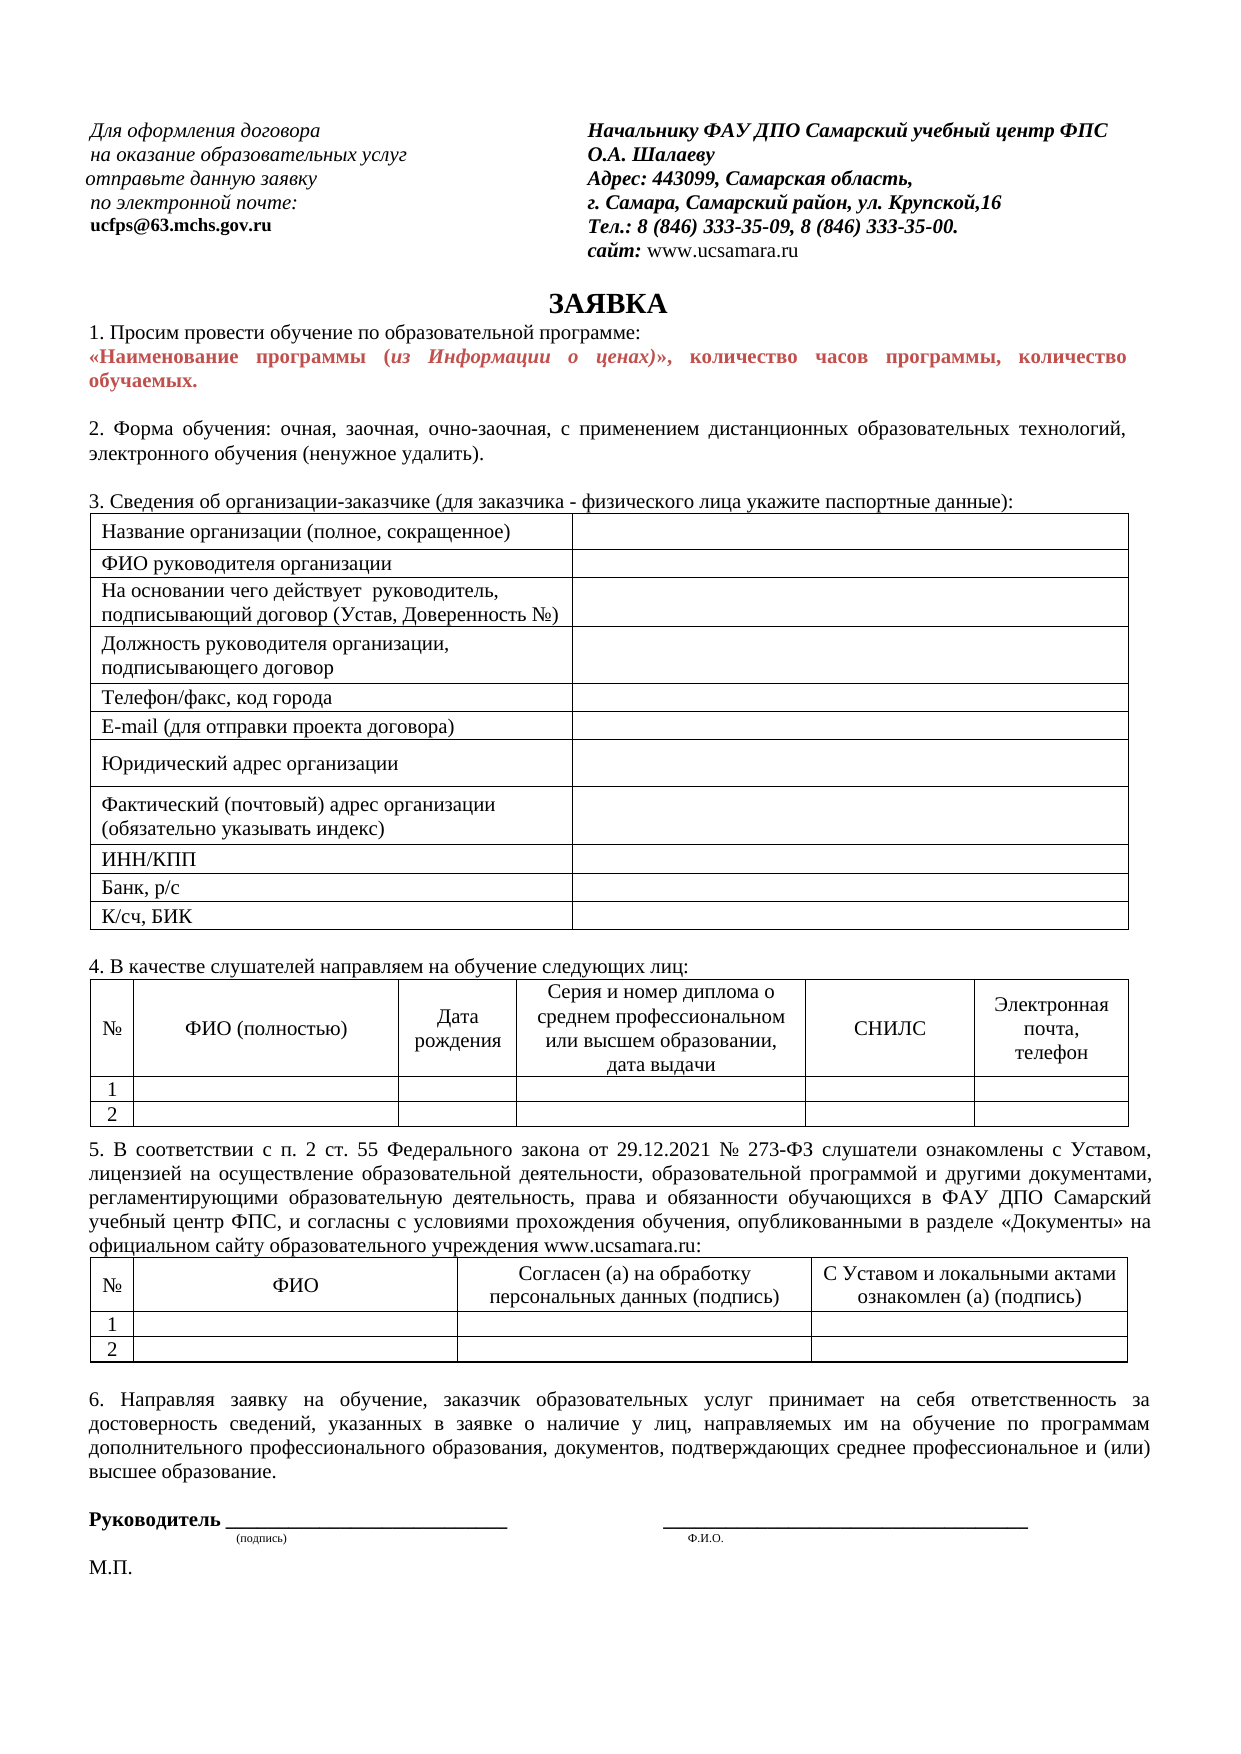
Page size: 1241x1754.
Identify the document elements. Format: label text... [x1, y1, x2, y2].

table_cell E-mail (для отправки проекта договора) [91, 712, 572, 739]
table_header Начальнику ФАУ ДПО Самарский учебный центр ФПС О.А. Шалаеву Адрес: 443099, Самарская область, г. Самара, Самарский район, ул. Крупской,16 Тел.: 8 (846) 333-35-09, 8 (846) 333-35-00. сайт: www.ucsamara.ru [576, 118, 1125, 262]
table_cell [573, 902, 1128, 929]
table_cell [458, 1337, 811, 1361]
table_cell Фактический (почтовый) адрес организации (обязательно указывать индекс) [91, 787, 572, 844]
table_cell [573, 740, 1128, 786]
table_cell [812, 1312, 1127, 1336]
table_header ФИО (полностью) [134, 980, 398, 1076]
table_cell Телефон/факс, код города [91, 684, 572, 711]
table_header № [91, 980, 133, 1076]
text Руководитель ___________________________ ___________________________________ [89, 1507, 1152, 1531]
table_cell [517, 1077, 805, 1101]
table_cell 2 [91, 1337, 133, 1361]
table_header ФИО [134, 1258, 457, 1311]
text ЗАЯВКА [89, 287, 1127, 320]
table_cell [399, 1077, 516, 1101]
table_cell [975, 1077, 1128, 1101]
table_cell [573, 627, 1128, 683]
table_cell [573, 578, 1128, 626]
text 2. Форма обучения: очная, заочная, очно-заочная, с применением дистанционных образовательных технологий, электронного обучения (ненужное удалить). [89, 416, 1127, 464]
text М.П. [89, 1555, 1152, 1579]
table_cell [134, 1077, 398, 1101]
table_cell 1 [91, 1312, 133, 1336]
table_header [573, 514, 1128, 548]
text 5. В соответствии с п. 2 ст. 55 Федерального закона от 29.12.2021 № 273-ФЗ слушатели ознакомлены с Уставом, лицензией на осуществление образовательной деятельности, образовательной программой и другими документами, регламентирующими образовательную деятельность, права и обязанности обучающихся в ФАУ ДПО Самарский учебный центр ФПС, и согласны с условиями прохождения обучения, опубликованными в разделе «Документы» на официальном сайту образовательного учреждения www.ucsamara.ru: [89, 1137, 1153, 1257]
table_header СНИЛС [806, 980, 974, 1076]
table_header Серия и номер диплома о среднем профессиональном или высшем образовании, дата выдачи [517, 980, 805, 1076]
table_cell На основании чего действует руководитель, подписывающий договор (Устав, Доверенность №) [91, 578, 572, 626]
table_cell [399, 1102, 516, 1126]
table_header № [91, 1258, 133, 1311]
table_cell Должность руководителя организации, подписывающего договор [91, 627, 572, 683]
table_cell [134, 1337, 457, 1361]
text 3. Сведения об организации-заказчике (для заказчика - физического лица укажите паспортные данные): [89, 488, 1127, 513]
table_cell [806, 1077, 974, 1101]
table_cell ФИО руководителя организации [91, 550, 572, 577]
table_header Название организации (полное, сокращенное) [91, 514, 572, 548]
text 1. Просим провести обучение по образовательной программе: [89, 320, 1127, 344]
table_cell [806, 1102, 974, 1126]
table_cell [812, 1337, 1127, 1361]
table_cell ИНН/КПП [91, 845, 572, 873]
table_header Согласен (а) на обработку персональных данных (подпись) [458, 1258, 811, 1311]
table_cell [573, 684, 1128, 711]
table_cell [134, 1312, 457, 1336]
table_cell [975, 1102, 1128, 1126]
table_cell [573, 874, 1128, 901]
text 6. Направляя заявку на обучение, заказчик образовательных услуг принимает на себя ответственность за достоверность сведений, указанных в заявке о наличие у лиц, направляемых им на обучение по программам дополнительного профессионального образования, документов, подтверждающих среднее профессиональное и (или) высшее образование. [89, 1386, 1152, 1483]
table_header С Уставом и локальными актами ознакомлен (а) (подпись) [812, 1258, 1127, 1311]
table_cell [134, 1102, 398, 1126]
table_cell [573, 845, 1128, 873]
table_header Дата рождения [399, 980, 516, 1076]
table_cell [573, 550, 1128, 577]
table_header Для оформления договора на оказание образовательных услуг отправьте данную заявку по электронной почте: ucfps@63.mchs.gov.ru [74, 118, 576, 262]
table_cell 2 [91, 1102, 133, 1126]
table_cell 1 [91, 1077, 133, 1101]
table_cell [517, 1102, 805, 1126]
table_header Электронная почта, телефон [975, 980, 1128, 1076]
table_cell Банк, р/с [91, 874, 572, 901]
table_cell К/сч, БИК [91, 902, 572, 929]
table_cell [573, 787, 1128, 844]
table_cell [458, 1312, 811, 1336]
table_cell [573, 712, 1128, 739]
text 4. В качестве слушателей направляем на обучение следующих лиц: [89, 954, 1153, 978]
table_cell Юридический адрес организации [91, 740, 572, 786]
text (подпись) Ф.И.О. [89, 1531, 1152, 1555]
text «Наименование программы (из Информации о ценах)», количество часов программы, количество обучаемых. [89, 344, 1127, 392]
